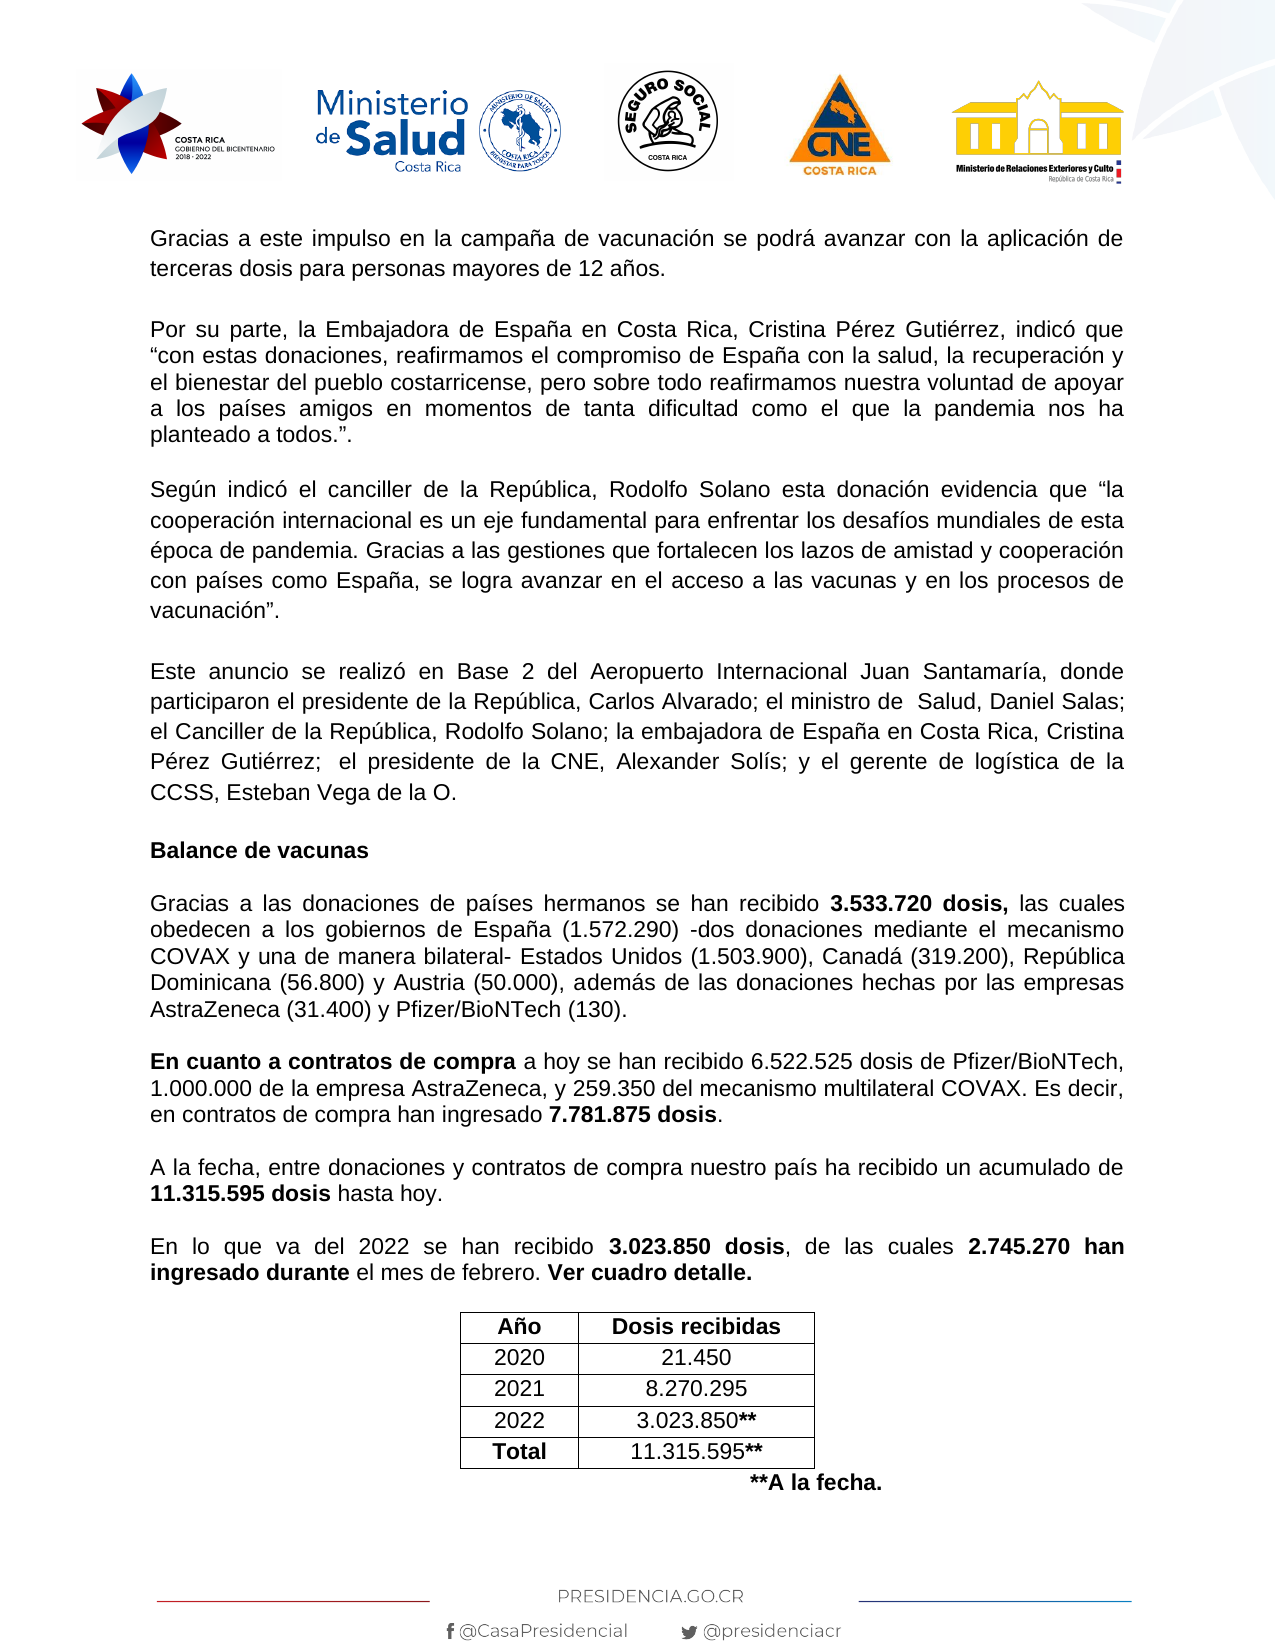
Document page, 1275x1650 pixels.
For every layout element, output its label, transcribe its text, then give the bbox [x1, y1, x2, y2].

picture [156, 1552, 1132, 1650]
table_cell Total [461, 1438, 578, 1468]
text En cuanto a contratos de compra a hoy se han recibido 6.522.525 dosis de Pfizer/BioNTech, 1.000.000 de la empresa AstraZeneca, y 259.350 del mecanismo multilateral COVAX. Es decir, en contratos de compra han ingresado 7.781.875 dosis. [150, 1048, 1125, 1127]
text A la fecha, entre donaciones y contratos de compra nuestro país ha recibido un acumulado de 11.315.595 dosis hasta hoy. [150, 1154, 1125, 1206]
text Este anuncio se realizó en Base 2 del Aeropuerto Internacional Juan Santamaría, donde participaron el presidente de la República, Carlos Alvarado; el ministro de Salud, Daniel Salas; el Canciller de la República, Rodolfo Solano; la embajadora de España en Costa Rica, Cristina Pérez Gutiérrez; el presidente de la CNE, Alexander Solís; y el gerente de logística de la CCSS, Esteban Vega de la O. [150, 658, 1125, 805]
table_cell 11.315.595** [579, 1438, 814, 1468]
table_cell 2022 [461, 1407, 578, 1437]
picture [76, 69, 282, 181]
table_cell 2021 [461, 1375, 578, 1406]
table_cell 21.450 [579, 1344, 814, 1374]
picture [604, 63, 734, 150]
table_header Año [461, 1313, 578, 1343]
table_header Dosis recibidas [579, 1313, 814, 1343]
table_cell 2020 [461, 1344, 578, 1374]
text **A la fecha. [150, 1469, 1125, 1495]
text En lo que va del 2022 se han recibido 3.023.850 dosis, de las cuales 2.745.270 han ingresado durante el mes de febrero. Ver cuadro detalle. [150, 1233, 1125, 1285]
text Gracias a las donaciones de países hermanos se han recibido 3.533.720 dosis, las cuales obedecen a los gobiernos de España (1.572.290) -dos donaciones mediante el mecanismo COVAX y una de manera bilateral- Estados Unidos (1.503.900), Canadá (319.200), República Dominicana (56.800) y Austria (50.000), además de las donaciones hechas por las empresas AstraZeneca (31.400) y Pfizer/BioNTech (130). [150, 890, 1125, 1022]
table_cell 8.270.295 [579, 1375, 814, 1406]
picture [775, 65, 910, 150]
picture [309, 74, 563, 150]
text Gracias a este impulso en la campaña de vacunación se podrá avanzar con la aplicación de terceras dosis para personas mayores de 12 años. [150, 150, 1125, 282]
table_cell 3.023.850** [579, 1407, 814, 1437]
text Según indicó el canciller de la República, Rodolfo Solano esta donación evidencia que “la cooperación internacional es un eje fundamental para enfrentar los desafíos mundiales de esta época de pandemia. Gracias a las gestiones que fortalecen los lazos de amistad y cooperación con países como España, se logra avanzar en el acceso a las vacunas y en los procesos de vacunación”. [150, 476, 1125, 623]
text Por su parte, la Embajadora de España en Costa Rica, Cristina Pérez Gutiérrez, indicó que “con estas donaciones, reafirmamos el compromiso de España con la salud, la recuperación y el bienestar del pueblo costarricense, pero sobre todo reafirmamos nuestra voluntad de apoyar a los países amigos en momentos de tanta dificultad como el que la pandemia nos ha planteado a todos.”. [150, 316, 1125, 448]
picture [951, 0, 1275, 222]
text Balance de vacunas [150, 837, 1125, 864]
